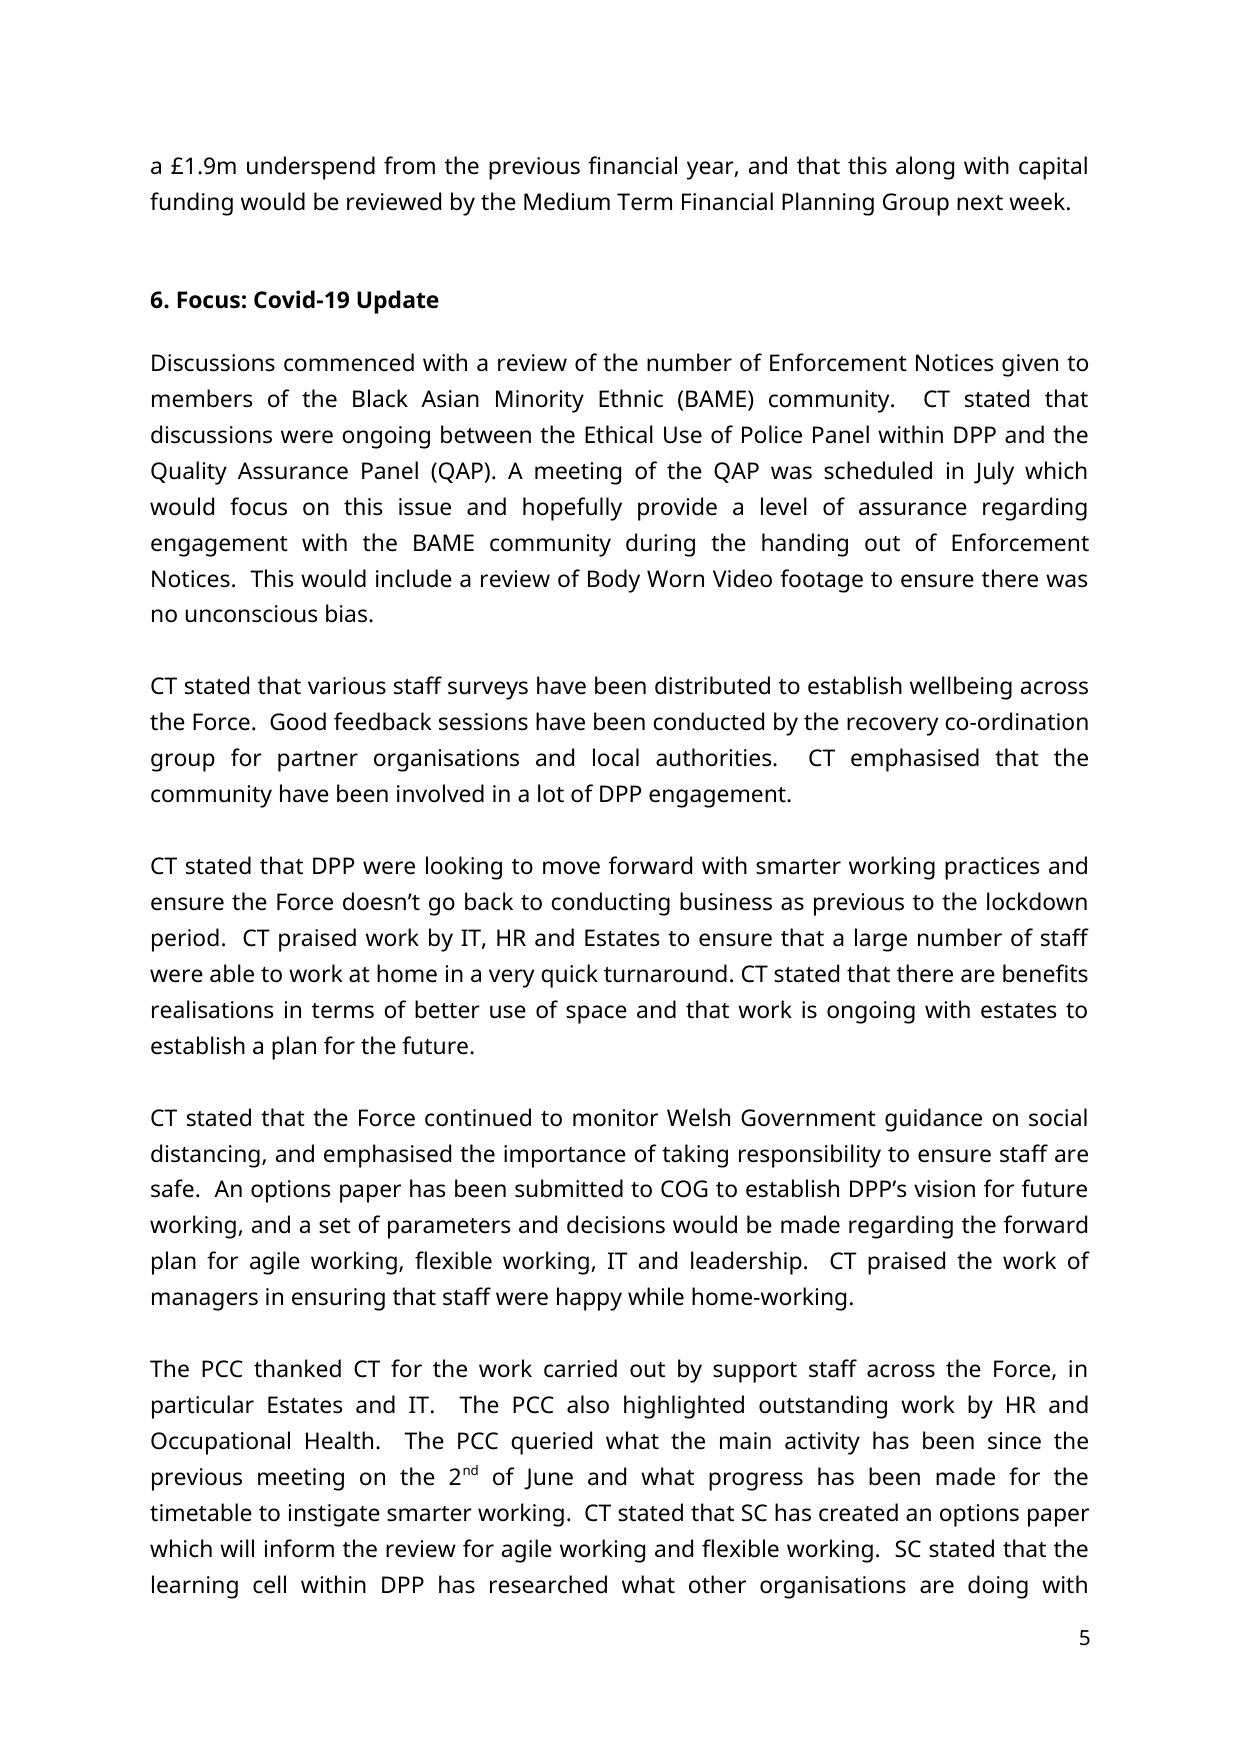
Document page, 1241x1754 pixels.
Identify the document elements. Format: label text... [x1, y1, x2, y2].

text 6. Focus: Covid-19 Update [150, 284, 1090, 316]
text Discussions commenced with a review of the number of Enforcement Notices given to members of the Black Asian Minority Ethnic (BAME) community. CT stated that discussions were ongoing between the Ethical Use of Police Panel within DPP and the Quality Assurance Panel (QAP). A meeting of the QAP was scheduled in July which would focus on this issue and hopefully provide a level of assurance regarding engagement with the BAME community during the handing out of Enforcement Notices. This would include a review of Body Worn Video footage to ensure there was no unconscious bias. [150, 347, 1090, 630]
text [150, 150, 1090, 217]
text CT stated that various staff surveys have been distributed to establish wellbeing across the Force. Good feedback sessions have been conducted by the recovery co-ordination group for partner organisations and local authorities. CT emphasised that the community have been involved in a lot of DPP engagement. [150, 670, 1090, 809]
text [150, 1353, 1090, 1600]
text CT stated that the Force continued to monitor Welsh Government guidance on social distancing, and emphasised the importance of taking responsibility to ensure staff are safe. An options paper has been submitted to COG to establish DPP’s vision for future working, and a set of parameters and decisions would be made regarding the forward plan for agile working, flexible working, IT and leadership. CT praised the work of managers in ensuring that staff were happy while home-working. [150, 1102, 1090, 1312]
text CT stated that DPP were looking to move forward with smarter working practices and ensure the Force doesn’t go back to conducting business as previous to the lockdown period. CT praised work by IT, HR and Estates to ensure that a large number of staff were able to work at home in a very quick turnaround. CT stated that there are benefits realisations in terms of better use of space and that work is ongoing with estates to establish a plan for the future. [150, 850, 1090, 1061]
